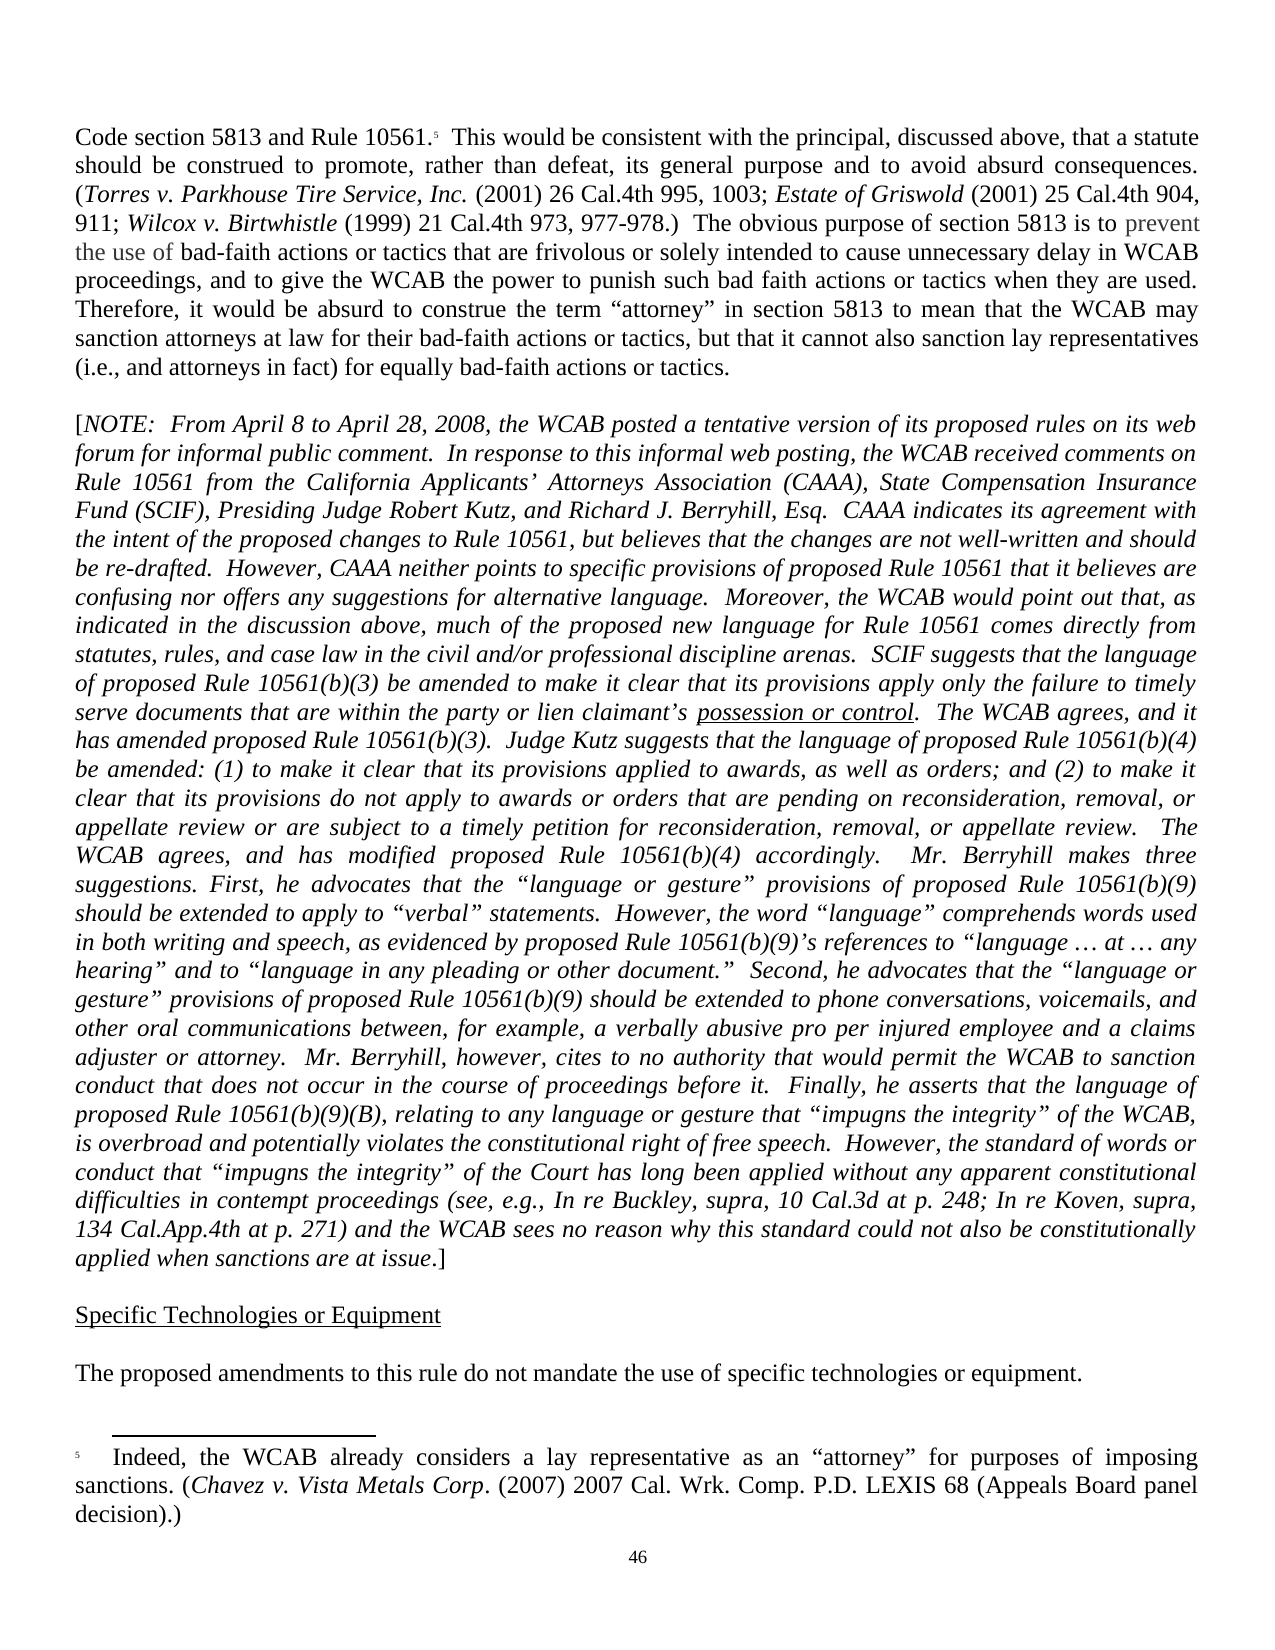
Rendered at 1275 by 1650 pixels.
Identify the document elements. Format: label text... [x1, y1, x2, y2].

text The proposed amendments to this rule do not mandate the use of specific technologies or equipment. [75, 1358, 1200, 1387]
text Specific Technologies or Equipment [75, 1301, 1200, 1329]
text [75, 122, 1200, 381]
text [NOTE: From April 8 to April 28, 2008, the posted a tentative version of its proposed rules on its web forum for informal public comment. In response to this informal web posting, the received comments on Rule 10561 from the California Applicants’ Attorneys Association (CAAA), State Compensation Insurance Fund (SCIF), Presiding Judge Robert Kutz, and Richard J. Berryhill, Esq. CAAA indicates its agreement with the intent of the proposed changes to Rule 10561, but believes that the changes are not well-written and should be re-drafted. However, CAAA neither points to specific provisions of proposed Rule 10561 that it believes are confusing nor offers any suggestions for alternative language. Moreover, the would point out that, as indicated in the discussion above, much of the proposed new language for Rule 10561 comes directly from statutes, rules, and case law in the civil and/or professional discipline arenas. SCIF suggests that the language of proposed Rule 10561(b)(3) be amended to make it clear that its provisions apply only the failure to timely serve documents that are within the party or lien claimant’s possession or control. The agrees, and it has amended proposed Rule 10561(b)(3). Judge Kutz suggests that the language of proposed Rule 10561(b)(4) be amended: (1) to make it clear that its provisions applied to awards, as well as orders; and (2) to make it clear that its provisions do not apply to awards or orders that are pending on reconsideration, removal, or appellate review or are subject to a timely petition for reconsideration, removal, or appellate review. The agrees, and has modified proposed Rule 10561(b)(4) accordingly. Mr. Berryhill makes three suggestions. First, he advocates that the “language or gesture” provisions of proposed Rule 10561(b)(9) should be extended to apply to “verbal” statements. However, the word “language” comprehends words used in both writing and speech, as evidenced by proposed Rule 10561(b)(9)’s references to “language … at … any hearing” and to “language in any pleading or other document.” Second, he advocates that the “language or gesture” provisions of proposed Rule 10561(b)(9) should be extended to phone conversations, voicemails, and other oral communications between, for example, a verbally abusive pro per injured employee and a claims adjuster or attorney. Mr. Berryhill, however, cites to no authority that would permit the to sanction conduct that does not occur in the course of proceedings before it. Finally, he asserts that the language of proposed Rule 10561(b)(9)(B), relating to any language or gesture that “impugns the integrity” of the , is overbroad and potentially violates the constitutional right of free speech. However, the standard of words or conduct that “impugns the integrity” of the Court has long been applied without any apparent constitutional difficulties in contempt proceedings (see, e.g., In re Buckley, supra, 10 Cal.3d at p. 248; In re Koven, supra, 134 Cal.App.4th at p. 271) and the sees no reason why this standard could not also be constitutionally applied when sanctions are at issue.] [75, 409, 1200, 1272]
